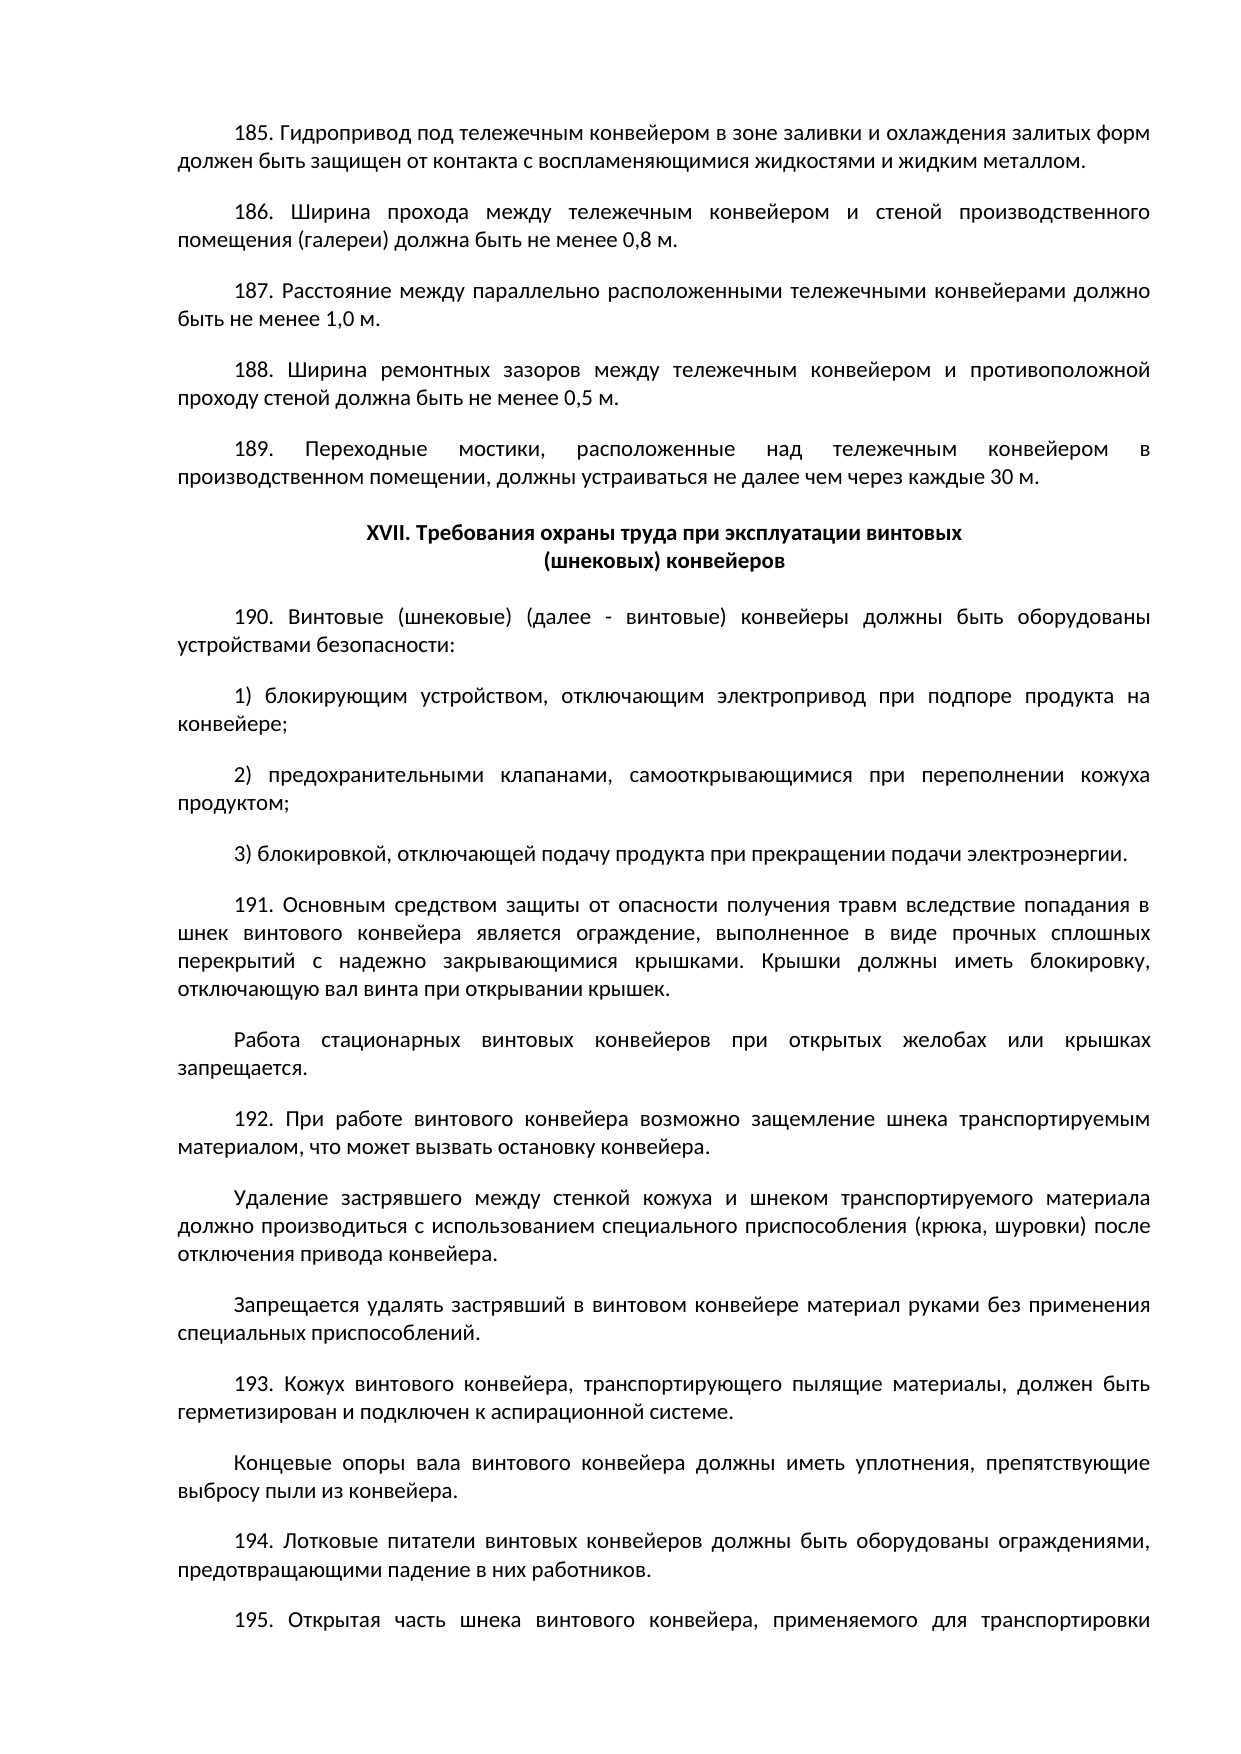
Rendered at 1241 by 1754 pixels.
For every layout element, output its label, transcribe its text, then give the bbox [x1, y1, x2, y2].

text 188. Ширина ремонтных зазоров между тележечным конвейером и противоположной проходу стеной должна быть не менее 0,5 м. [177, 355, 1152, 411]
text 192. При работе винтового конвейера возможно защемление шнека транспортируемым материалом, что может вызвать остановку конвейера. [177, 1104, 1152, 1160]
title (шнековых) конвейеров [177, 546, 1152, 574]
text 191. Основным средством защиты от опасности получения травм вследствие попадания в шнек винтового конвейера является ограждение, выполненное в виде прочных сплошных перекрытий с надежно закрывающимися крышками. Крышки должны иметь блокировку, отключающую вал винта при открывании крышек. [177, 890, 1152, 1002]
text 190. Винтовые (шнековые) (далее - винтовые) конвейеры должны быть оборудованы устройствами безопасности: [177, 602, 1152, 658]
text 193. Кожух винтового конвейера, транспортирующего пылящие материалы, должен быть герметизирован и подключен к аспирационной системе. [177, 1369, 1152, 1425]
text 187. Расстояние между параллельно расположенными тележечными конвейерами должно быть не менее 1,0 м. [177, 276, 1152, 332]
text Работа стационарных винтовых конвейеров при открытых желобах или крышках запрещается. [177, 1025, 1152, 1081]
text 189. Переходные мостики, расположенные над тележечным конвейером в производственном помещении, должны устраиваться не далее чем через каждые 30 м. [177, 434, 1152, 490]
text 194. Лотковые питатели винтовых конвейеров должны быть оборудованы ограждениями, предотвращающими падение в них работников. [177, 1527, 1152, 1583]
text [177, 1606, 1152, 1634]
text Удаление застрявшего между стенкой кожуха и шнеком транспортируемого материала должно производиться с использованием специального приспособления (крюка, шуровки) после отключения привода конвейера. [177, 1183, 1152, 1267]
text 3) блокировкой, отключающей подачу продукта при прекращении подачи электроэнергии. [177, 839, 1152, 867]
text Концевые опоры вала винтового конвейера должны иметь уплотнения, препятствующие выбросу пыли из конвейера. [177, 1448, 1152, 1504]
text 185. Гидропривод под тележечным конвейером в зоне заливки и охлаждения залитых форм должен быть защищен от контакта с воспламеняющимися жидкостями и жидким металлом. [177, 118, 1152, 174]
text 186. Ширина прохода между тележечным конвейером и стеной производственного помещения (галереи) должна быть не менее 0,8 м. [177, 197, 1152, 253]
text Запрещается удалять застрявший в винтовом конвейере материал руками без применения специальных приспособлений. [177, 1290, 1152, 1346]
text 2) предохранительными клапанами, самооткрывающимися при переполнении кожуха продуктом; [177, 760, 1152, 816]
text 1) блокирующим устройством, отключающим электропривод при подпоре продукта на конвейере; [177, 681, 1152, 737]
title XVII. Требования охраны труда при эксплуатации винтовых [177, 518, 1152, 546]
